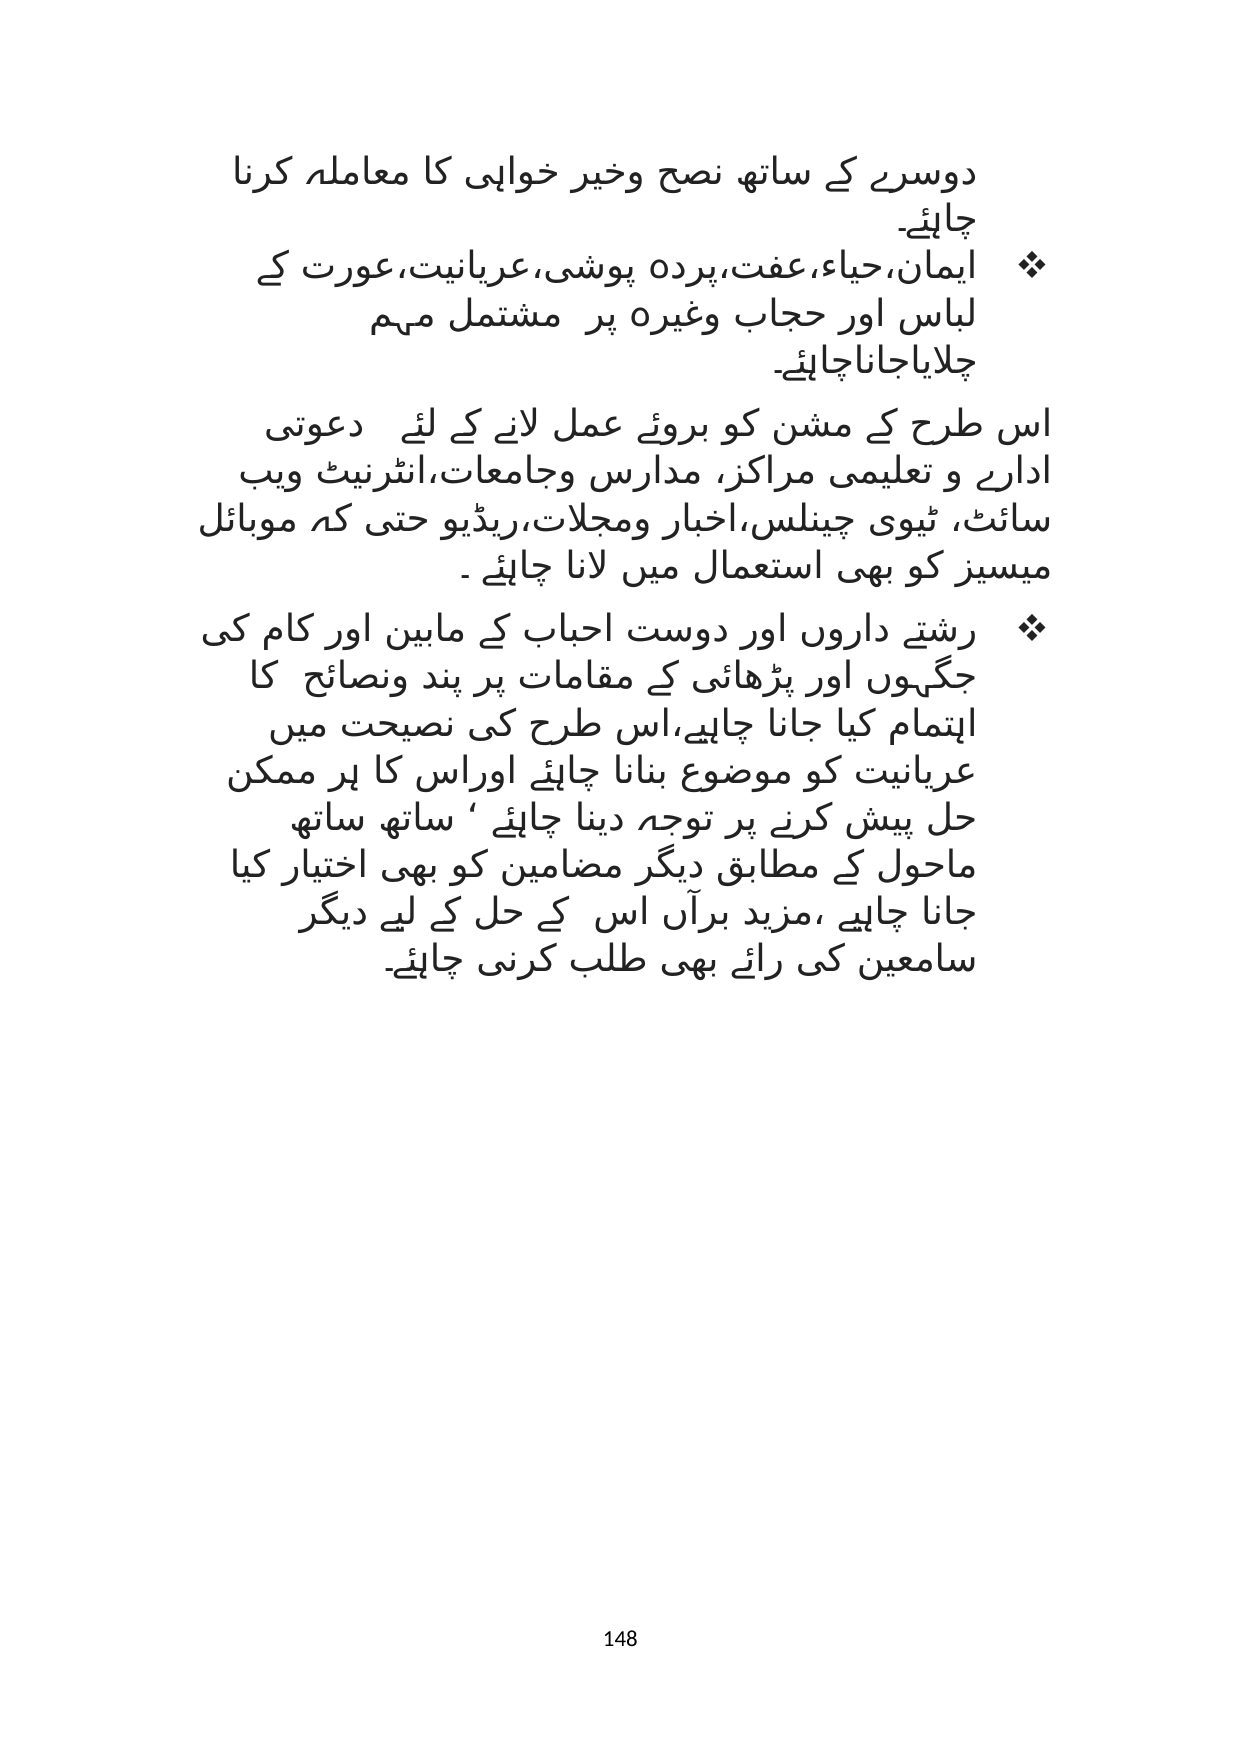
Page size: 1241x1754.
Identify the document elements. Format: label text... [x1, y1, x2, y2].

list ایمان،حیاء،عفت،پردہ پوشی،عریانیت،عورت کے لباس اور حجاب وغیرہ پر مشتمل مہم چلایاجاناچاہئے۔ [187, 244, 1015, 382]
text اس طرح کے مشن کو بروئے عمل لانے کے لئے دعوتی ادارے و تعلیمی مراکز، مدارس وجامعات،انٹرنیٹ ویب سائٹ، ٹیوی چینلس،اخبار ومجلات،ریڈیو حتی کہ موبائل میسیز کو بھی استعمال میں لانا چاہئے ۔ [187, 402, 1053, 587]
list رشتے داروں اور دوست احباب کے مابین اور کام کی جگہوں اور پڑھائی کے مقامات پر پند ونصائح کا اہتمام کیا جانا چاہیے،اس طرح کی نصیحت میں عریانیت کو موضوع بنانا چاہئے اوراس کا ہر ممکن حل پیش کرنے پر توجہ دینا چاہئے ‘ ساتھ ساتھ ماحول کے مطابق دیگر مضامین کو بھی اختیار کیا جانا چاہیے ،مزید برآں اس کے حل کے لیے دیگر سامعین کی رائے بھی طلب کرنی چاہئے۔ [187, 607, 1015, 980]
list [187, 150, 1015, 241]
